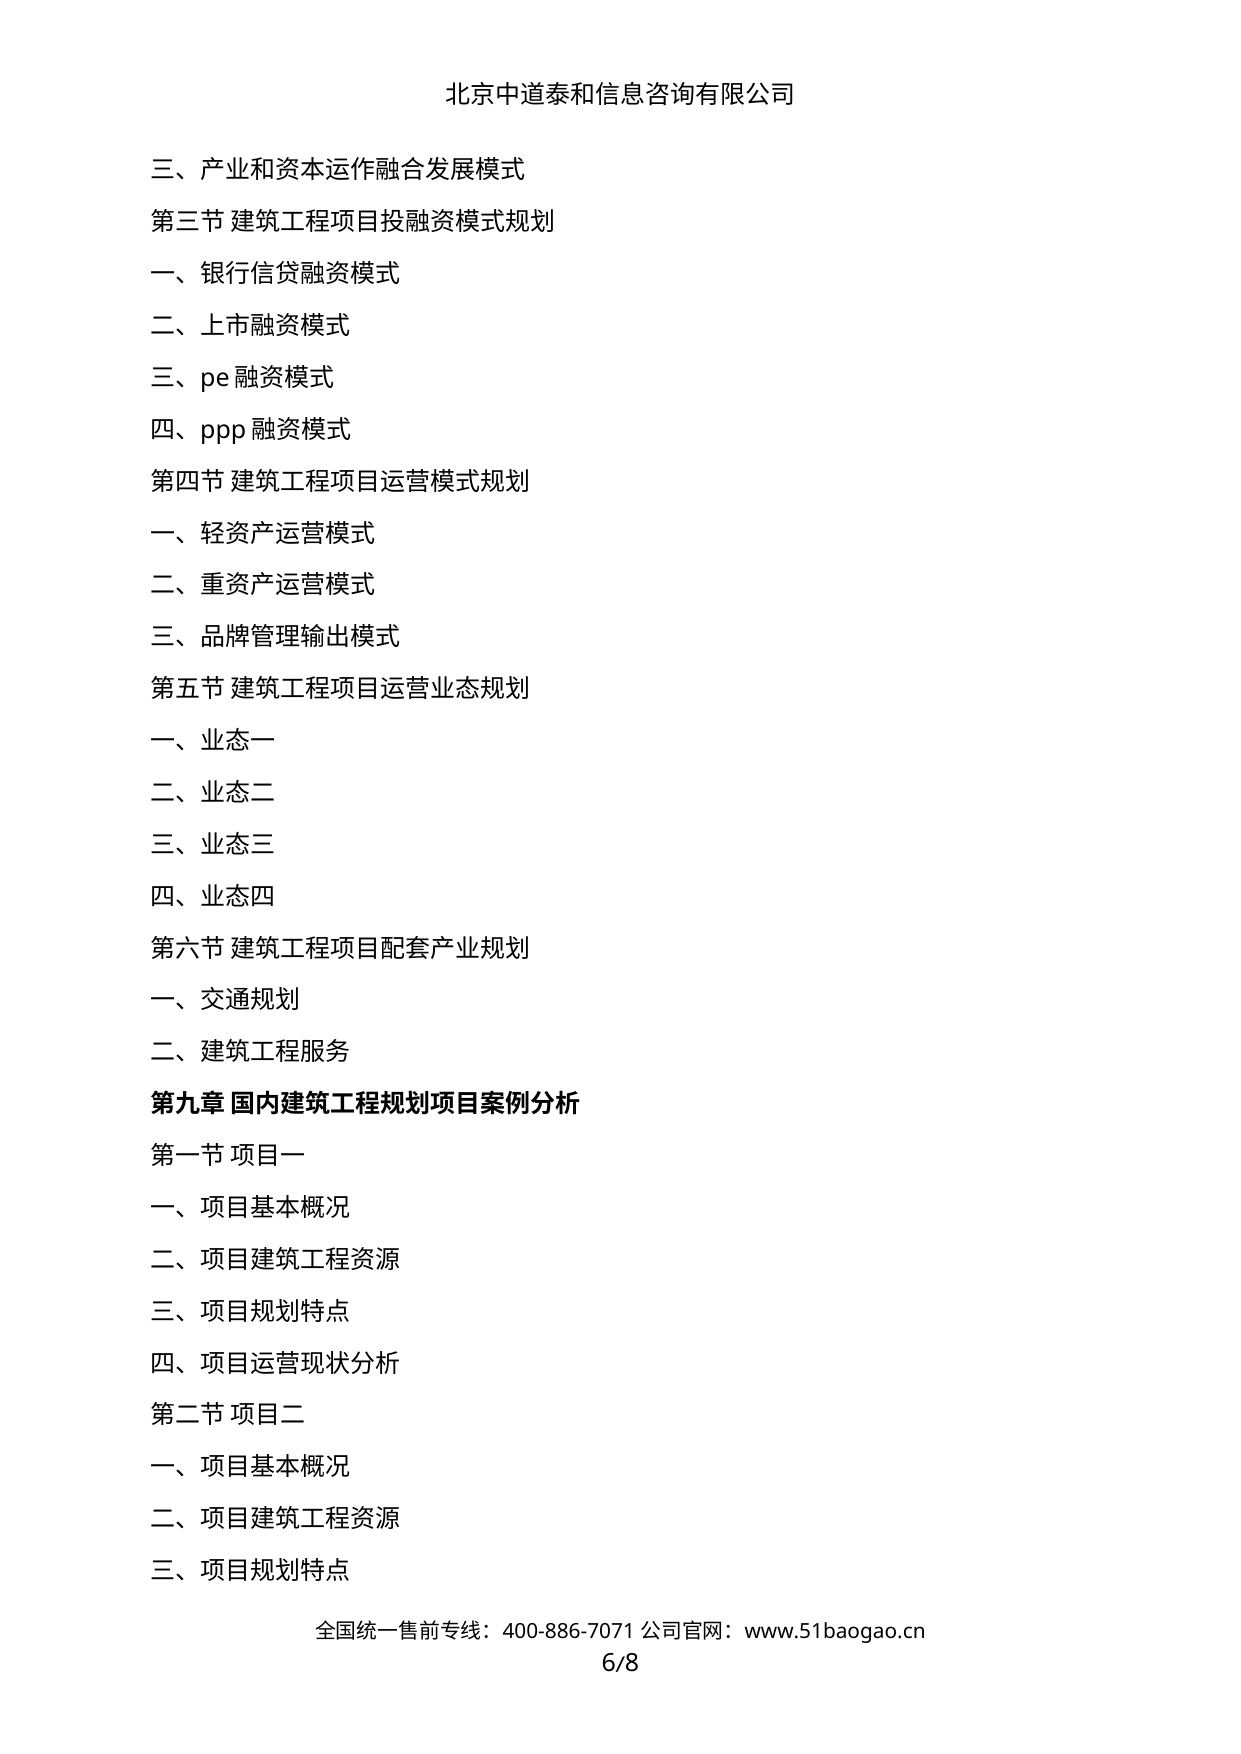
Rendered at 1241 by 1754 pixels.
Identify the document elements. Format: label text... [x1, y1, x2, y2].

text 第三节 建筑工程项目投融资模式规划 [150, 202, 1090, 238]
text 二、建筑工程服务 [150, 1032, 1090, 1068]
text 一、银行信贷融资模式 [150, 254, 1090, 290]
text 三、业态三 [150, 824, 1090, 861]
text 四、项目运营现状分析 [150, 1343, 1090, 1379]
text 第一节 项目一 [150, 1136, 1090, 1172]
text 二、项目建筑工程资源 [150, 1239, 1090, 1276]
text 第二节 项目二 [150, 1395, 1090, 1431]
text 三、pe融资模式 [150, 357, 1090, 394]
text 一、业态一 [150, 721, 1090, 757]
text 一、交通规划 [150, 980, 1090, 1016]
text 四、ppp融资模式 [150, 409, 1090, 446]
text 四、业态四 [150, 876, 1090, 912]
text 三、产业和资本运作融合发展模式 [150, 150, 1090, 186]
text 第五节 建筑工程项目运营业态规划 [150, 669, 1090, 705]
text 三、项目规划特点 [150, 1291, 1090, 1327]
text 二、业态二 [150, 772, 1090, 809]
text 一、项目基本概况 [150, 1187, 1090, 1224]
text 三、项目规划特点 [150, 1551, 1090, 1587]
text 二、上市融资模式 [150, 306, 1090, 342]
text 二、项目建筑工程资源 [150, 1499, 1090, 1535]
text 第九章 国内建筑工程规划项目案例分析 [150, 1084, 1090, 1120]
text 三、品牌管理输出模式 [150, 617, 1090, 653]
text 二、重资产运营模式 [150, 565, 1090, 601]
text 一、轻资产运营模式 [150, 513, 1090, 549]
text 一、项目基本概况 [150, 1447, 1090, 1483]
text 第六节 建筑工程项目配套产业规划 [150, 928, 1090, 964]
text 第四节 建筑工程项目运营模式规划 [150, 461, 1090, 497]
